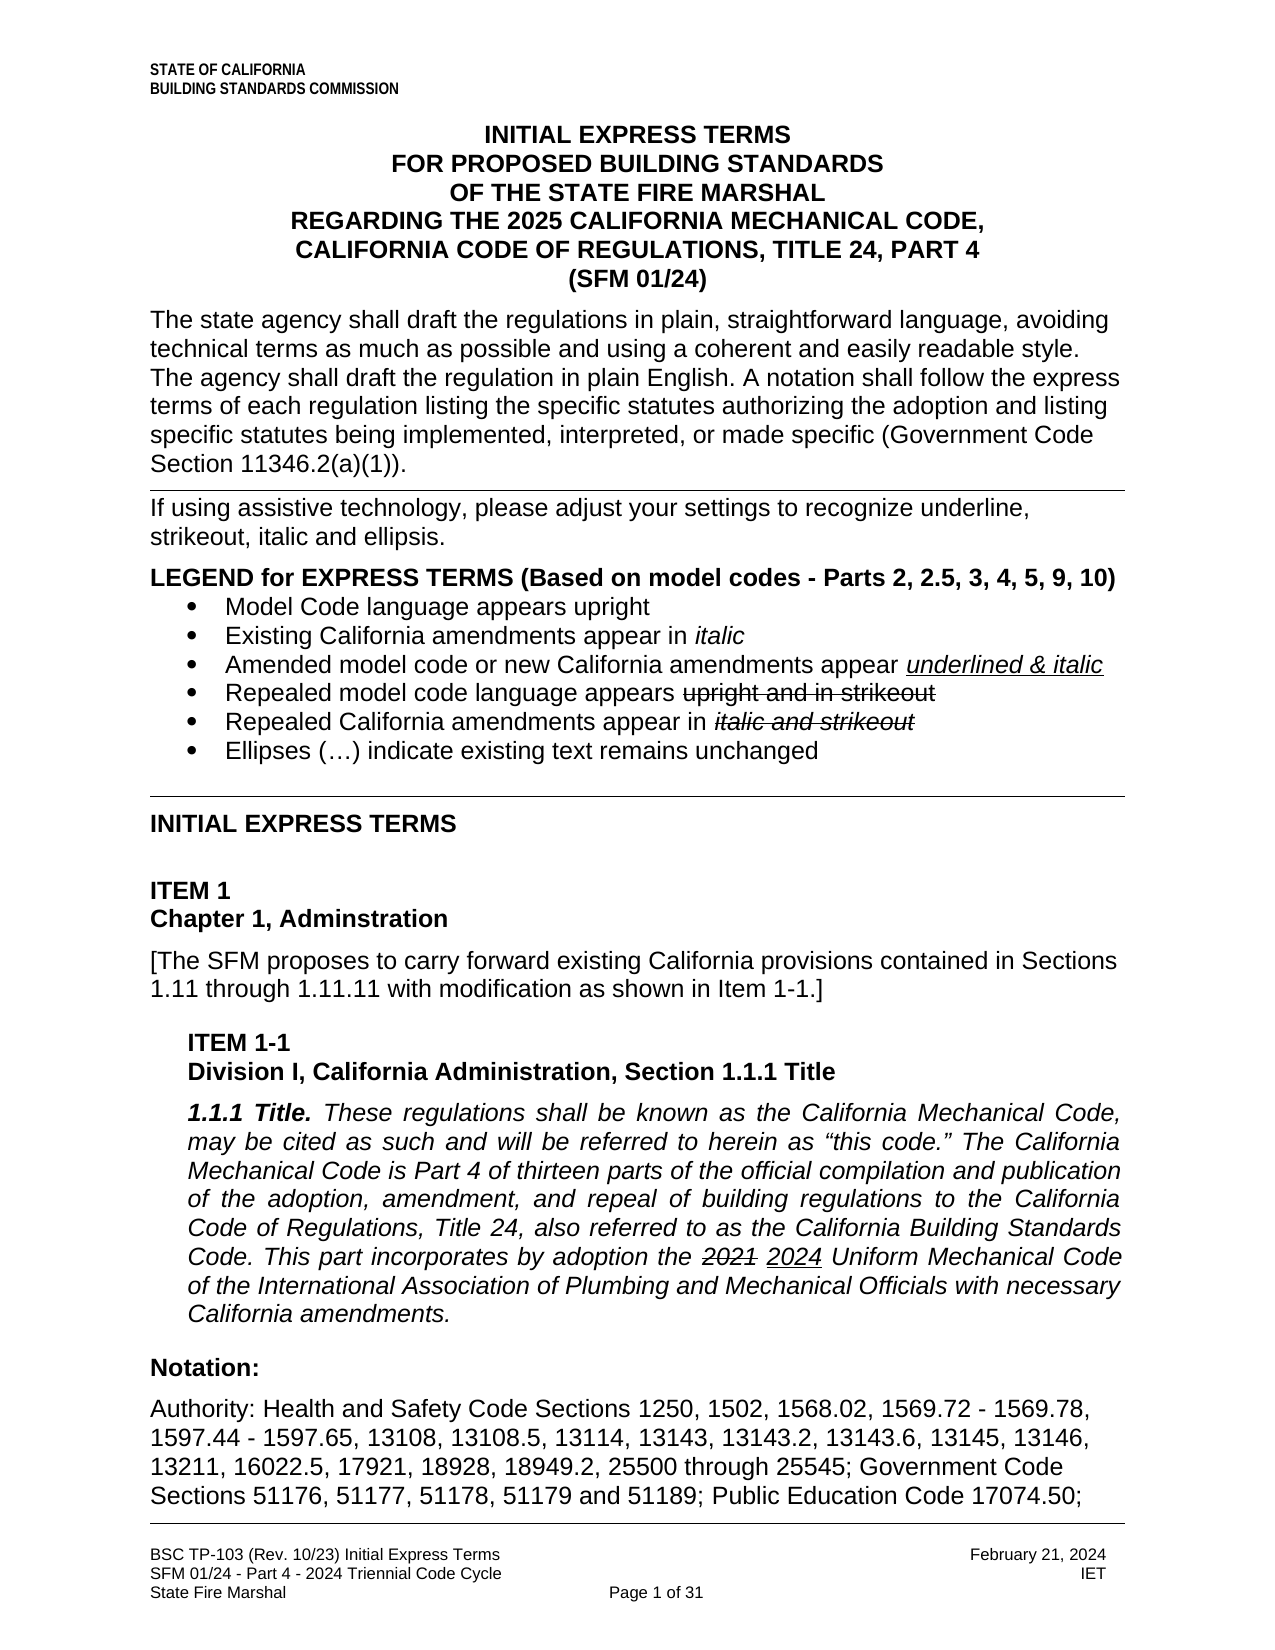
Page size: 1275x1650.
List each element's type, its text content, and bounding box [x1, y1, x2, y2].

list Amended model code or new California amendments appear underlined & italic [187, 649, 1125, 678]
text [The SFM proposes to carry forward existing California provisions contained in Sections 1.11 through 1.11.11 with modification as shown in Item 1-1.] [150, 946, 1125, 1003]
list Repealed California amendments appear in italic and strikeout [187, 707, 1125, 736]
list Repealed model code language appears upright and in strikeout [187, 678, 1125, 707]
subtitle ITEM 1 Chapter 1, Adminstration [150, 876, 1125, 933]
subtitle Notation: [150, 1353, 1125, 1382]
subtitle ITEM 1-1 Division I, California Administration, Section 1.1.1 Title [187, 1028, 1125, 1086]
list Existing California amendments appear in italic [187, 621, 1125, 649]
text 1.1.1 Title. These regulations shall be known as the California Mechanical Code, may be cited as such and will be referred to herein as “this code.” The California Mechanical Code is Part 4 of thirteen parts of the official compilation and publication of the adoption, amendment, and repeal of building regulations to the California Code of Regulations, Title 24, also referred to as the California Building Standards Code. This part incorporates by adoption the 2021 2024 Uniform Mechanical Code of the International Association of Plumbing and Mechanical Officials with necessary California amendments. [187, 1098, 1125, 1328]
subtitle INITIAL EXPRESS TERMS FOR PROPOSED BUILDING STANDARDS OF THE STATE FIRE MARSHAL REGARDING THE 2025 CALIFORNIA MECHANICAL CODE, CALIFORNIA CODE OF REGULATIONS, TITLE 24, PART 4 (SFM 01/24) [150, 120, 1125, 292]
list Model Code language appears upright [187, 592, 1125, 621]
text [150, 1394, 1125, 1509]
list Ellipses ( …) indicate existing text remains unchanged [187, 736, 1125, 765]
subtitle INITIAL EXPRESS TERMS [150, 809, 1125, 838]
subtitle LEGEND for EXPRESS TERMS (Based on model codes - Parts 2, 2.5, 3, 4, 5, 9, 10) [150, 563, 1125, 592]
text If using assistive technology, please adjust your settings to recognize underline, strikeout, italic and ellipsis. [150, 491, 1125, 551]
text The state agency shall draft the regulations in plain, straightforward language, avoiding technical terms as much as possible and using a coherent and easily readable style. The agency shall draft the regulation in plain English. A notation shall follow the express terms of each regulation listing the specific statutes authorizing the adoption and listing specific statutes being implemented, interpreted, or made specific (Government Code Section 11346.2(a)(1)). [150, 305, 1125, 477]
